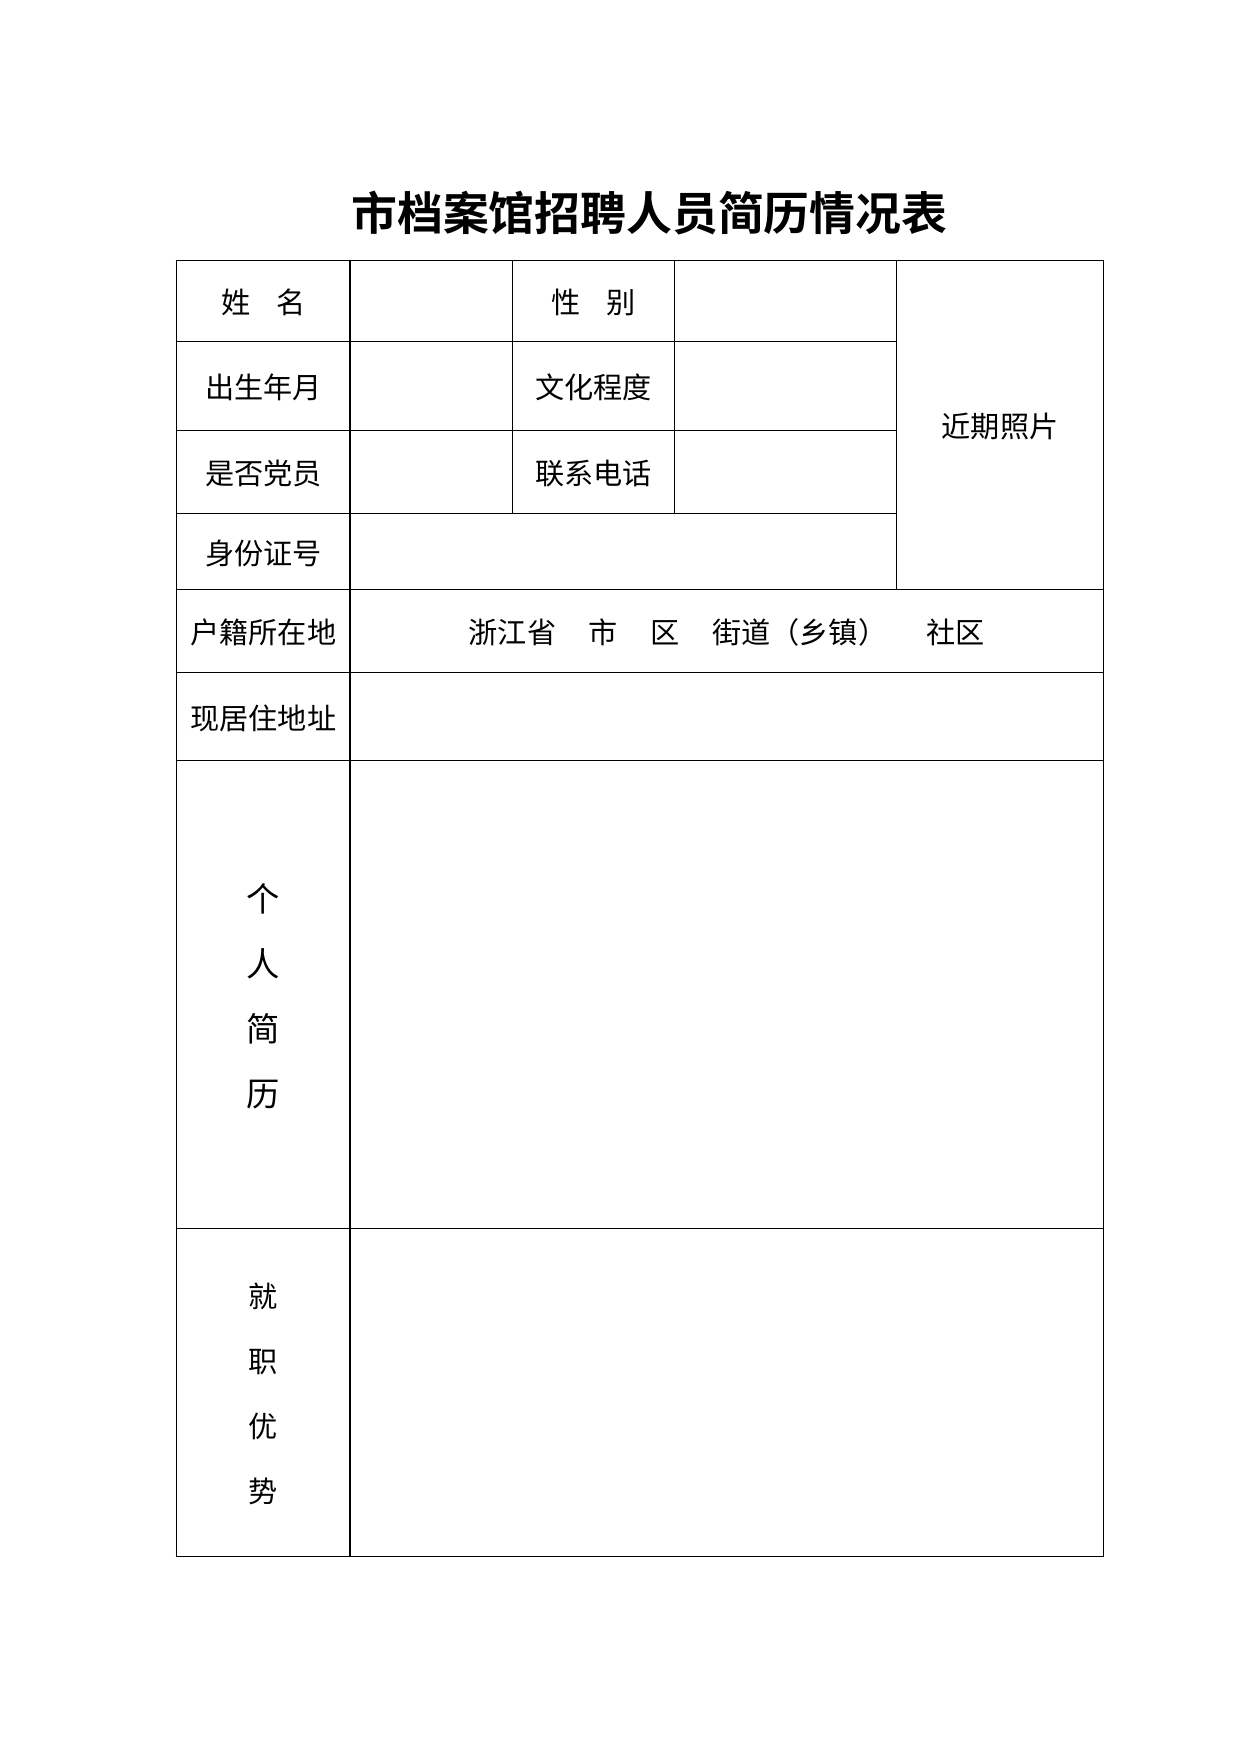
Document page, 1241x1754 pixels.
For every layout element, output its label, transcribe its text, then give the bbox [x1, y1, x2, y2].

table_header 姓 名 [177, 261, 349, 341]
table_cell [351, 1229, 1103, 1556]
table_cell 身份证号 [177, 514, 349, 589]
table_cell [351, 673, 1103, 760]
table_cell 是否党员 [177, 431, 349, 513]
table_header 性 别 [513, 261, 674, 341]
table_cell 浙江省 市 区 街道（乡镇） 社区 [351, 590, 1103, 672]
table_cell 现居住地址 [177, 673, 349, 760]
table_header 近期照片 [897, 261, 1103, 589]
table_cell [351, 761, 1103, 1227]
table_cell 联系电话 [513, 431, 674, 513]
table_header [675, 261, 896, 341]
table_cell [675, 342, 896, 430]
table_header [351, 261, 512, 341]
table_cell [351, 431, 512, 513]
table_cell 出生年月 [177, 342, 349, 430]
table_cell 个 人 简 历 [177, 761, 349, 1227]
table_cell [351, 514, 896, 589]
table_cell [351, 342, 512, 430]
table_cell 户籍所在地 [177, 590, 349, 672]
table_cell 文化程度 [513, 342, 674, 430]
table_cell [675, 431, 896, 513]
text 市档案馆招聘人员简历情况表 [187, 162, 1053, 259]
table_cell 就 职 优 势 [177, 1229, 349, 1556]
